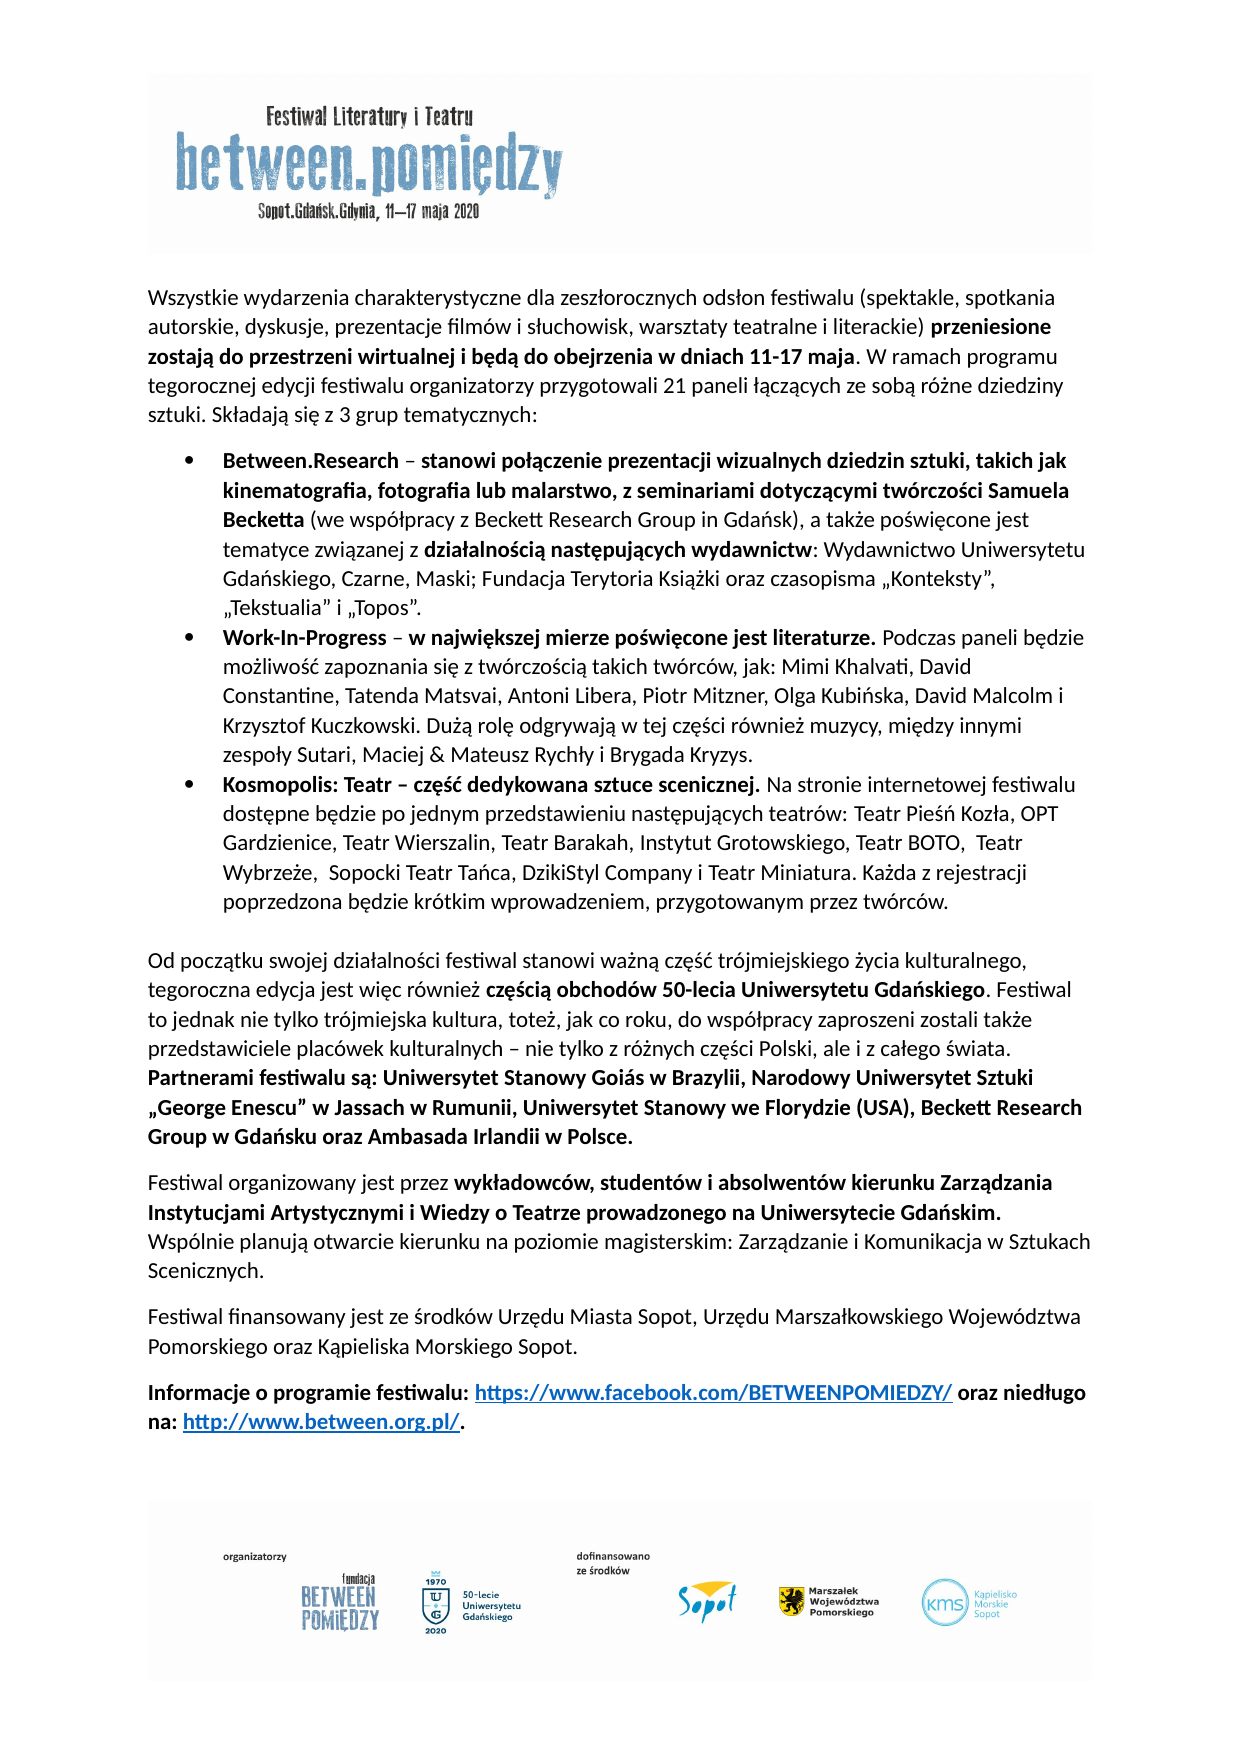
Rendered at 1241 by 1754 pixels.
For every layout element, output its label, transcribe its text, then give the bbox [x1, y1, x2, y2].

list Kosmopolis: Teatr – część dedykowana sztuce scenicznej. Na stronie internetowej festiwalu dostępne będzie po jednym przedstawieniu następujących teatrów: Teatr Pieśń Kozła, OPT Gardzienice, Teatr Wierszalin, Teatr Barakah, Instytut Grotowskiego, Teatr BOTO, Teatr Wybrzeże, Sopocki Teatr Tańca, DzikiStyl Company i Teatr Miniatura. Każda z rejestracji poprzedzona będzie krótkim wprowadzeniem, przygotowanym przez twórców. [185, 770, 1093, 915]
picture [147, 73, 1093, 254]
text Festiwal finansowany jest ze środków Urzędu Miasta Sopot, Urzędu Marszałkowskiego Województwa Pomorskiego oraz Kąpieliska Morskiego Sopot. [148, 1302, 1093, 1360]
text Informacje o programie festiwalu: https://www.facebook.com/BETWEENPOMIEDZY/ oraz niedługo na: http://www.between.org.pl/. [148, 1378, 1093, 1435]
text Od początku swojej działalności festiwal stanowi ważną część trójmiejskiego życia kulturalnego, tegoroczna edycja jest więc również częścią obchodów 50-lecia Uniwersytetu Gdańskiego. Festiwal to jednak nie tylko trójmiejska kultura, toteż, jak co roku, do współpracy zaproszeni zostali także przedstawiciele placówek kulturalnych – nie tylko z różnych części Polski, ale i z całego świata. Partnerami festiwalu są: Uniwersytet Stanowy Goiás w Brazylii, Narodowy Uniwersytet Sztuki „George Enescu” w Jassach w Rumunii, Uniwersytet Stanowy we Florydzie (USA), Beckett Research Group w Gdańsku oraz Ambasada Irlandii w Polsce. [148, 917, 1093, 1150]
list Between.Research – stanowi połączenie prezentacji wizualnych dziedzin sztuki, takich jak kinematografia, fotografia lub malarstwo, z seminariami dotyczącymi twórczości Samuela Becketta (we współpracy z Beckett Research Group in Gdańsk), a także poświęcone jest tematyce związanej z działalnością następujących wydawnictw: Wydawnictwo Uniwersytetu Gdańskiego, Czarne, Maski; Fundacja Terytoria Książki oraz czasopisma „Konteksty”, „Tekstualia” i „Topos”. [185, 447, 1093, 621]
picture [147, 1500, 1093, 1681]
text Wszystkie wydarzenia charakterystyczne dla zeszłorocznych odsłon festiwalu (spektakle, spotkania autorskie, dyskusje, prezentacje filmów i słuchowisk, warsztaty teatralne i literackie) przeniesione zostają do przestrzeni wirtualnej i będą do obejrzenia w dniach 11-17 maja. W ramach programu tegorocznej edycji festiwalu organizatorzy przygotowali 21 paneli łączących ze sobą różne dziedziny sztuki. Składają się z 3 grup tematycznych: [148, 254, 1093, 428]
text Festiwal organizowany jest przez wykładowców, studentów i absolwentów kierunku Zarządzania Instytucjami Artystycznymi i Wiedzy o Teatrze prowadzonego na Uniwersytecie Gdańskim. Wspólnie planują otwarcie kierunku na poziomie magisterskim: Zarządzanie i Komunikacja w Sztukach Scenicznych. [148, 1168, 1093, 1284]
list Work-In-Progress – w największej mierze poświęcone jest literaturze. Podczas paneli będzie możliwość zapoznania się z twórczością takich twórców, jak: Mimi Khalvati, David Constantine, Tatenda Matsvai, Antoni Libera, Piotr Mitzner, Olga Kubińska, David Malcolm i Krzysztof Kuczkowski. Dużą rolę odgrywają w tej części również muzycy, między innymi zespoły Sutari, Maciej & Mateusz Rychły i Brygada Kryzys. [185, 623, 1093, 768]
